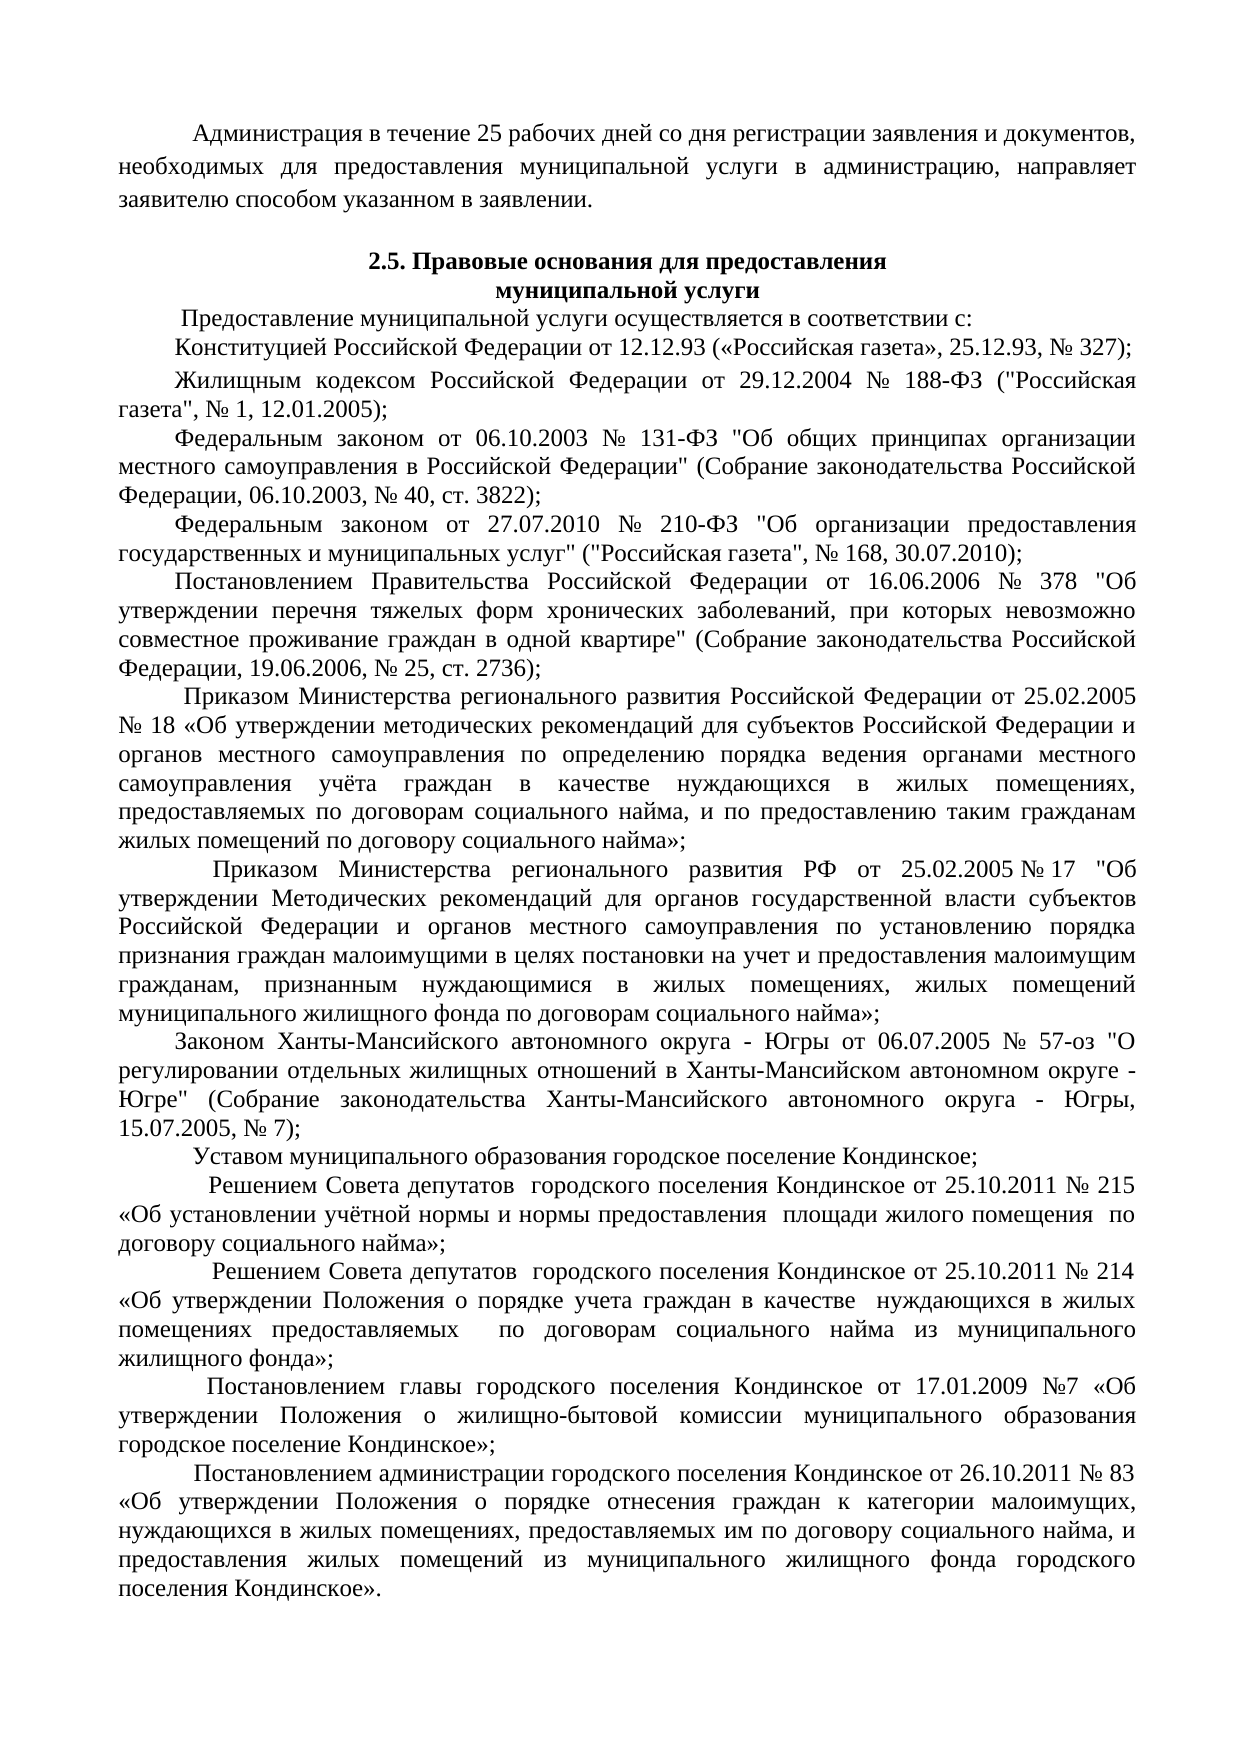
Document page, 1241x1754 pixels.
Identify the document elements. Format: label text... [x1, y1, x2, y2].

text Жилищным кодексом Российской Федерации от 29.12.2004 № 188-ФЗ ("Российская газета", № 1, 12.01.2005); [118, 365, 1137, 423]
text Приказом Министерства регионального развития Российской Федерации от 25.02.2005 № 18 «Об утверждении методических рекомендаций для субъектов Российской Федерации и органов местного самоуправления по определению порядка ведения органами местного самоуправления учёта граждан в качестве нуждающихся в жилых помещениях, предоставляемых по договорам социального найма, и по предоставлению таким гражданам жилых помещений по договору социального найма»; [118, 681, 1137, 854]
text 2.5. Правовые основания для предоставления [118, 246, 1137, 275]
text Решением Совета депутатов городского поселения Кондинское от 25.10.2011 № 214 «Об утверждении Положения о порядке учета граждан в качестве нуждающихся в жилых помещениях предоставляемых по договорам социального найма из муниципального жилищного фонда»; [118, 1256, 1137, 1371]
text муниципальной услуги [118, 275, 1137, 303]
text Постановлением Правительства Российской Федерации от 16.06.2006 № 378 "Об утверждении перечня тяжелых форм хронических заболеваний, при которых невозможно совместное проживание граждан в одной квартире" (Собрание законодательства Российской Федерации, 19.06.2006, № 25, ст. 2736); [118, 566, 1137, 681]
text Предоставление муниципальной услуги осуществляется в соответствии с: [118, 303, 1137, 332]
text Федеральным законом от 06.10.2003 № 131-ФЗ "Об общих принципах организации местного самоуправления в Российской Федерации" (Собрание законодательства Российской Федерации, 06.10.2003, № 40, ст. 3822); [118, 423, 1137, 509]
text Администрация в течение 25 рабочих дней со дня регистрации заявления и документов, необходимых для предоставления муниципальной услуги в администрацию, направляет заявителю способом указанном в заявлении. [118, 118, 1137, 213]
text Решением Совета депутатов городского поселения Кондинское от 25.10.2011 № 215 «Об установлении учётной нормы и нормы предоставления площади жилого помещения по договору социального найма»; [118, 1170, 1137, 1256]
text Конституцией Российской Федерации от 12.12.93 («Российская газета», 25.12.93, № 327); [118, 332, 1137, 361]
text Федеральным законом от 27.07.2010 № 210-ФЗ "Об организации предоставления государственных и муниципальных услуг" ("Российская газета", № 168, 30.07.2010); [118, 509, 1137, 566]
text Приказом Министерства регионального развития РФ от 25.02.2005 № 17 "Об утверждении Методических рекомендаций для органов государственной власти субъектов Российской Федерации и органов местного самоуправления по установлению порядка признания граждан малоимущими в целях постановки на учет и предоставления малоимущим гражданам, признанным нуждающимися в жилых помещениях, жилых помещений муниципального жилищного фонда по договорам социального найма»; [118, 854, 1137, 1026]
text Постановлением администрации городского поселения Кондинское от 26.10.2011 № 83 «Об утверждении Положения о порядке отнесения граждан к категории малоимущих, нуждающихся в жилых помещениях, предоставляемых им по договору социального найма, и предоставления жилых помещений из муниципального жилищного фонда городского поселения Кондинское». [118, 1458, 1137, 1601]
text Законом Ханты-Мансийского автономного округа - Югры от 06.07.2005 № 57-оз "О регулировании отдельных жилищных отношений в Ханты-Мансийском автономном округе - Югре" (Собрание законодательства Ханты-Мансийского автономного округа - Югры, 15.07.2005, № 7); [118, 1026, 1137, 1141]
text Постановлением главы городского поселения Кондинское от 17.01.2009 №7 «Об утверждении Положения о жилищно-бытовой комиссии муниципального образования городское поселение Кондинское»; [118, 1371, 1137, 1458]
text Уставом муниципального образования городское поселение Кондинское; [118, 1141, 1137, 1170]
